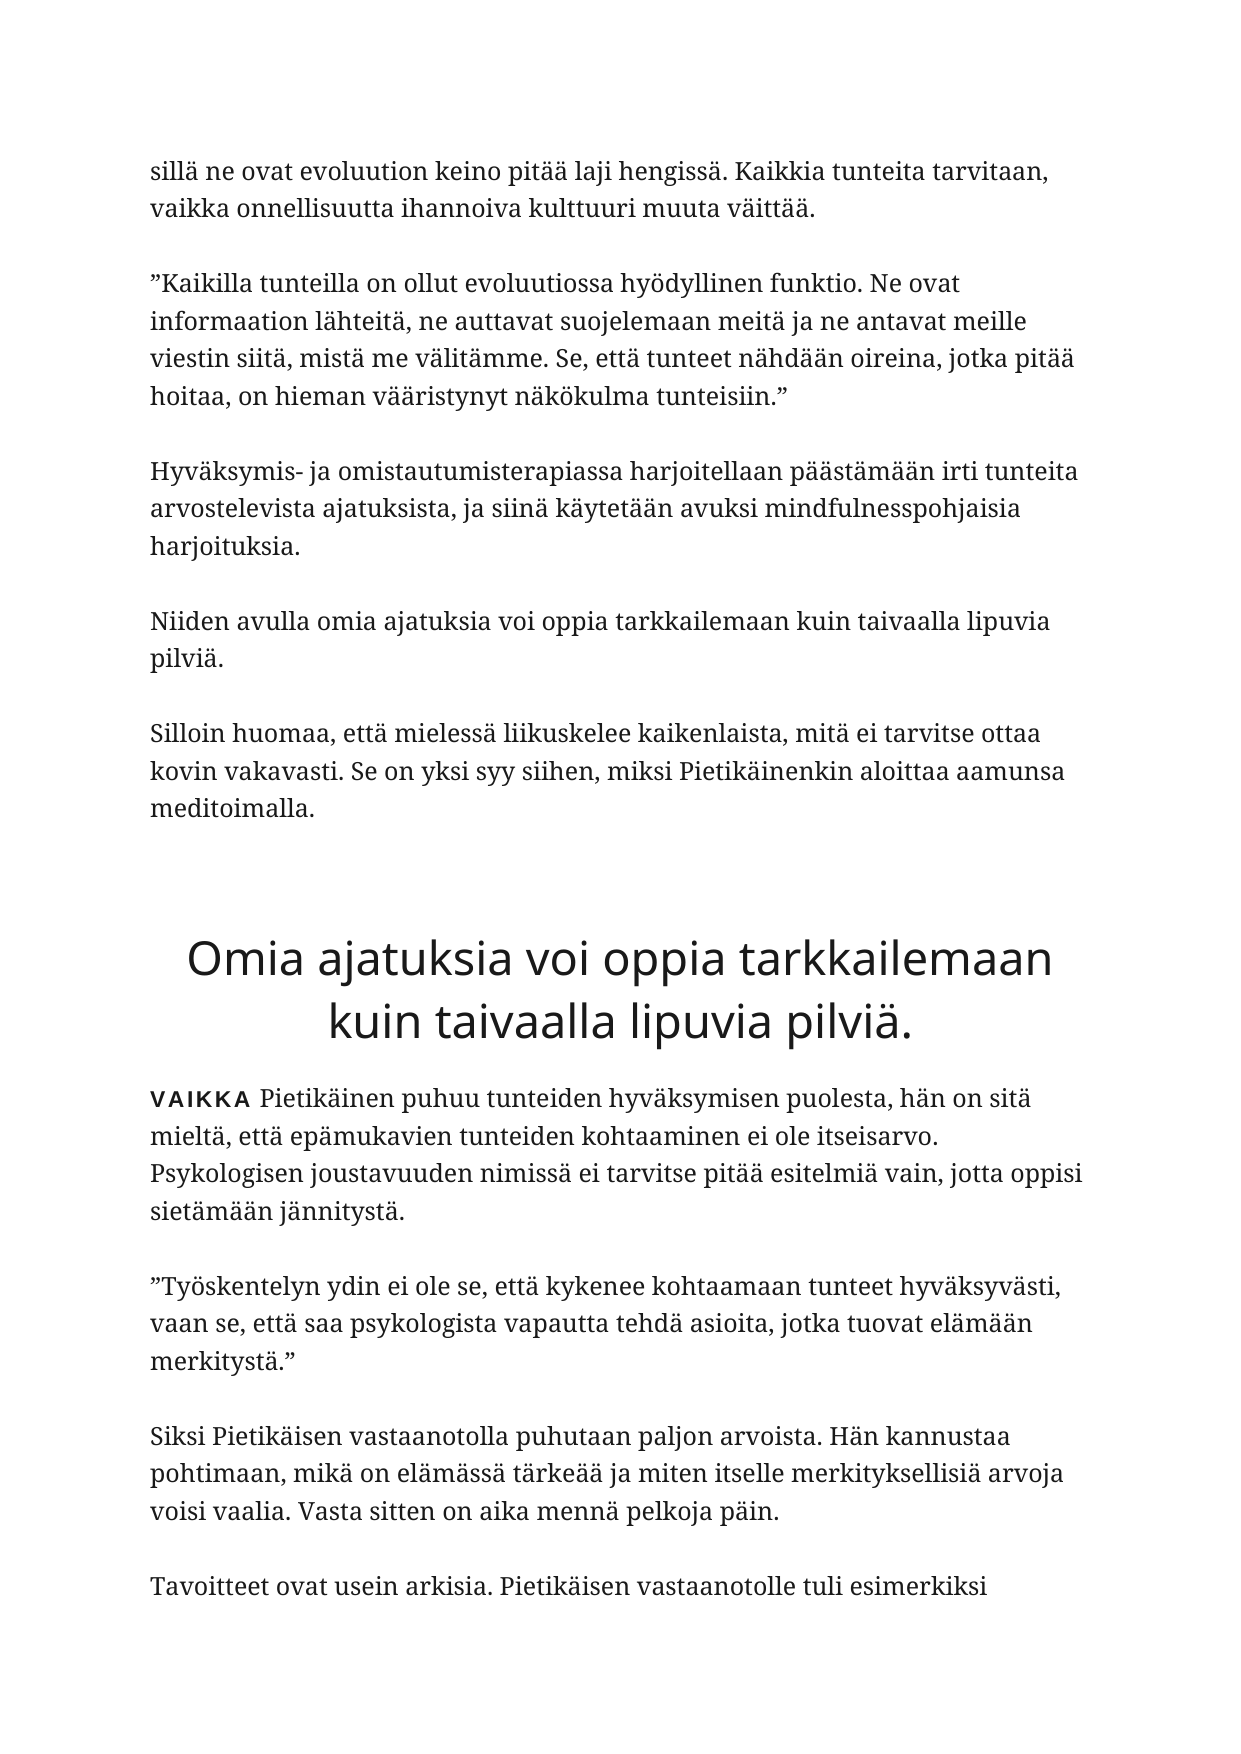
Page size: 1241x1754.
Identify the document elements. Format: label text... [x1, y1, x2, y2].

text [150, 150, 1090, 900]
text Omia ajatuksia voi oppia tarkkailemaan kuin taivaalla lipuvia pilviä. [181, 925, 1059, 1053]
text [150, 1078, 1090, 1603]
